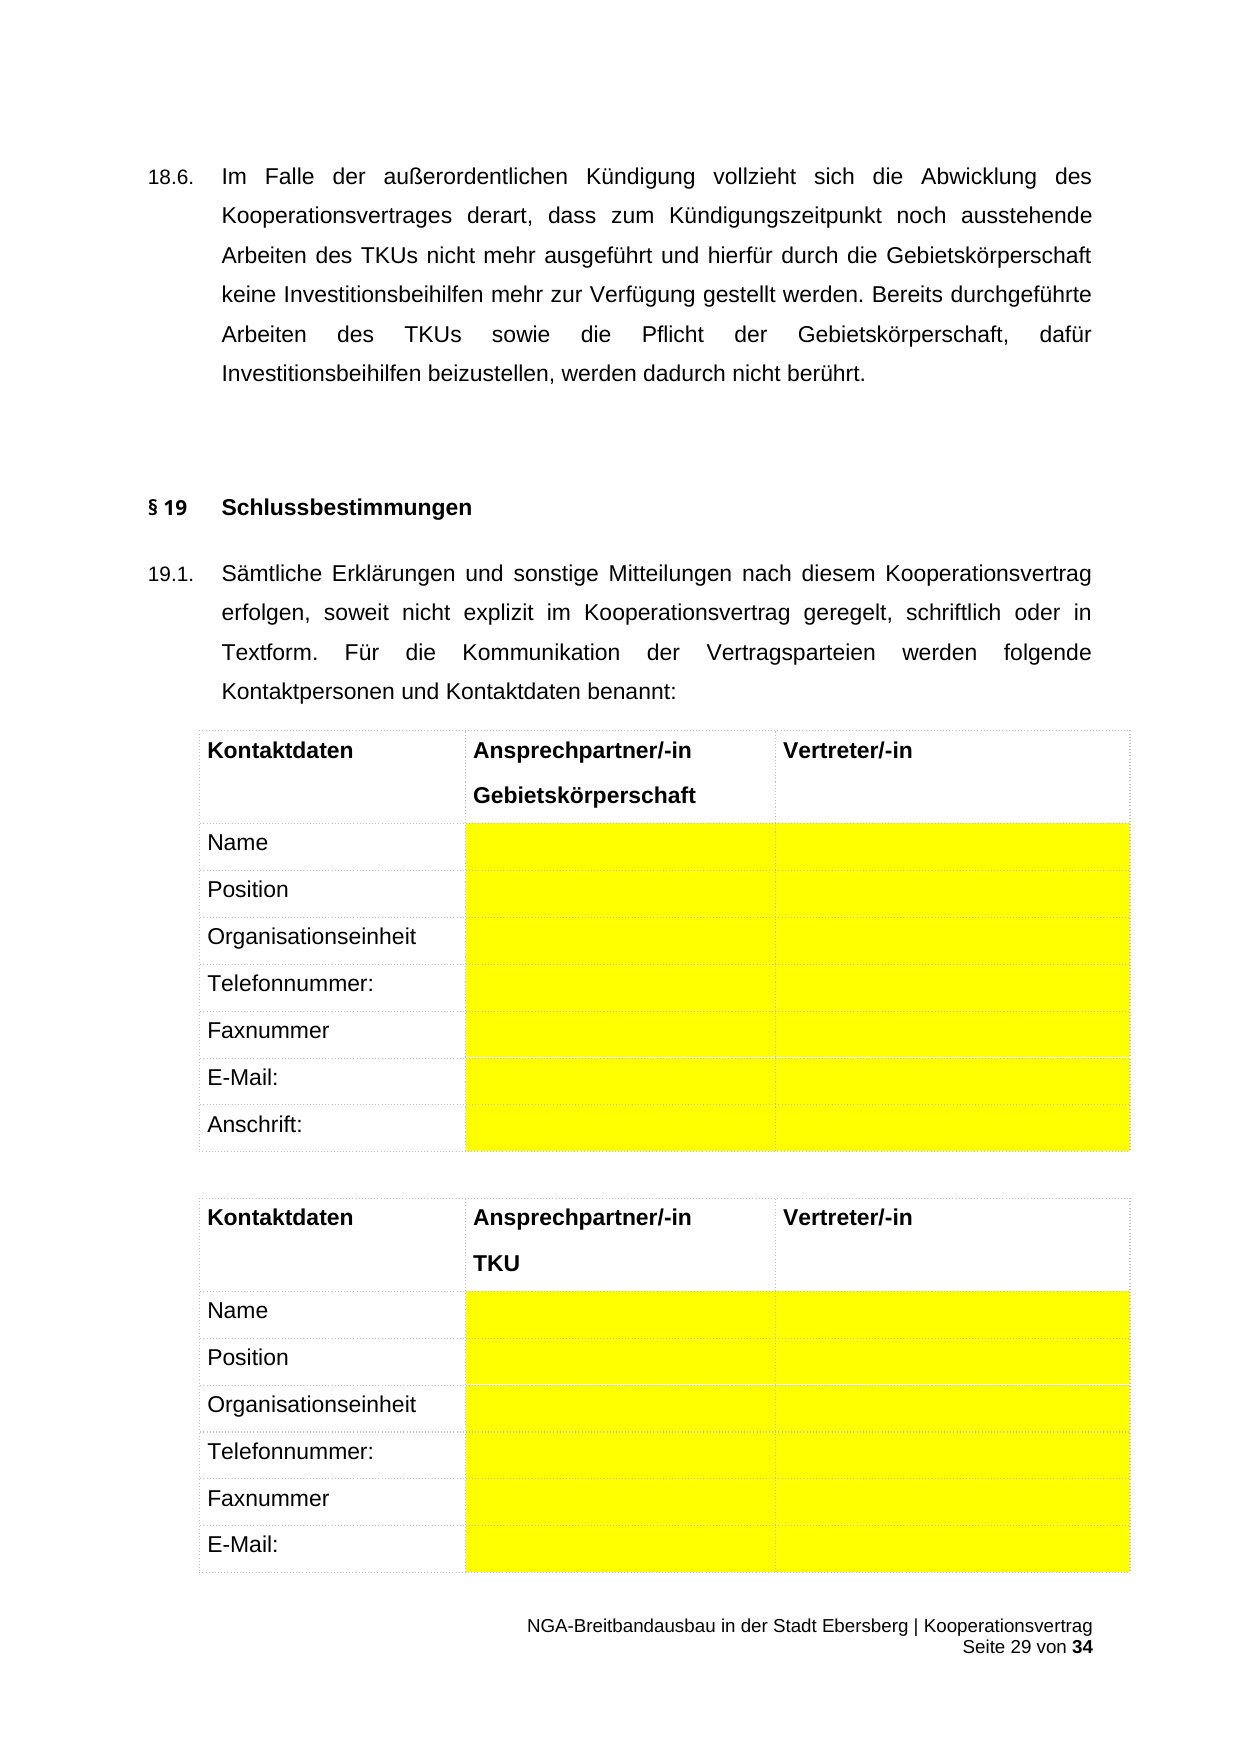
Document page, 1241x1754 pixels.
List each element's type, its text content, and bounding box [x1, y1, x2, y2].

table_cell [776, 1058, 1130, 1104]
table_header Vertreter/-in [776, 730, 1130, 823]
table_cell E-Mail: [200, 1058, 466, 1104]
table_cell [466, 917, 776, 964]
table_cell [776, 917, 1130, 964]
table_cell [776, 1291, 1130, 1338]
table_cell Telefonnummer: [200, 964, 466, 1011]
table_cell Name [200, 1291, 466, 1338]
table_cell [776, 1525, 1130, 1572]
table_cell [466, 823, 776, 870]
table_cell [466, 1385, 776, 1431]
table_cell [466, 1525, 776, 1572]
table_cell Faxnummer [200, 1011, 466, 1057]
table_header Kontaktdaten [200, 1198, 466, 1291]
table_cell [776, 870, 1130, 917]
table_cell [466, 1104, 776, 1151]
table_cell Organisationseinheit [200, 1385, 466, 1431]
table_header Ansprechpartner/-in Gebietskörperschaft [466, 730, 776, 823]
table_cell Organisationseinheit [200, 917, 466, 964]
text Sämtliche Erklärungen und sonstige Mitteilungen nach diesem Kooperationsvertrag erfolgen, soweit nicht explizit im Kooperationsvertrag geregelt, schriftlich oder in Textform. Für die Kommunikation der Vertragsparteien werden folgende Kontaktpersonen und Kontaktdaten benannt: [148, 560, 1093, 705]
text Im Falle der außerordentlichen Kündigung vollzieht sich die Abwicklung des Kooperationsvertrages derart, dass zum Kündigungszeitpunkt noch ausstehende Arbeiten des TKUs nicht mehr ausgeführt und hierfür durch die Gebietskörperschaft keine Investitionsbeihilfen mehr zur Verfügung gestellt werden. Bereits durchgeführte Arbeiten des TKUs sowie die Pflicht der Gebietskörperschaft, dafür Investitionsbeihilfen beizustellen, werden dadurch nicht berührt. [148, 163, 1093, 386]
table_cell Position [200, 870, 466, 917]
table_cell Anschrift: [200, 1104, 466, 1151]
table_cell [466, 1011, 776, 1057]
table_cell [776, 964, 1130, 1011]
table_cell E-Mail: [200, 1525, 466, 1572]
table_cell [466, 1338, 776, 1384]
table_cell [776, 1478, 1130, 1525]
table_cell [466, 964, 776, 1011]
table_cell [776, 1338, 1130, 1384]
table_cell [776, 1104, 1130, 1151]
table_header Vertreter/-in [776, 1198, 1130, 1291]
table_cell [776, 1011, 1130, 1057]
table_cell Telefonnummer: [200, 1431, 466, 1478]
table_cell [466, 1431, 776, 1478]
table_header Kontaktdaten [200, 730, 466, 823]
table_cell [466, 1478, 776, 1525]
table_cell [776, 823, 1130, 870]
table_cell Position [200, 1338, 466, 1384]
subtitle Schlussbestimmungen [148, 489, 1093, 522]
table_cell [466, 1291, 776, 1338]
table_header Ansprechpartner/-in TKU [466, 1198, 776, 1291]
table_cell [776, 1385, 1130, 1431]
table_cell Name [200, 823, 466, 870]
table_cell [466, 870, 776, 917]
table_cell [776, 1431, 1130, 1478]
table_cell Faxnummer [200, 1478, 466, 1525]
table_cell [466, 1058, 776, 1104]
